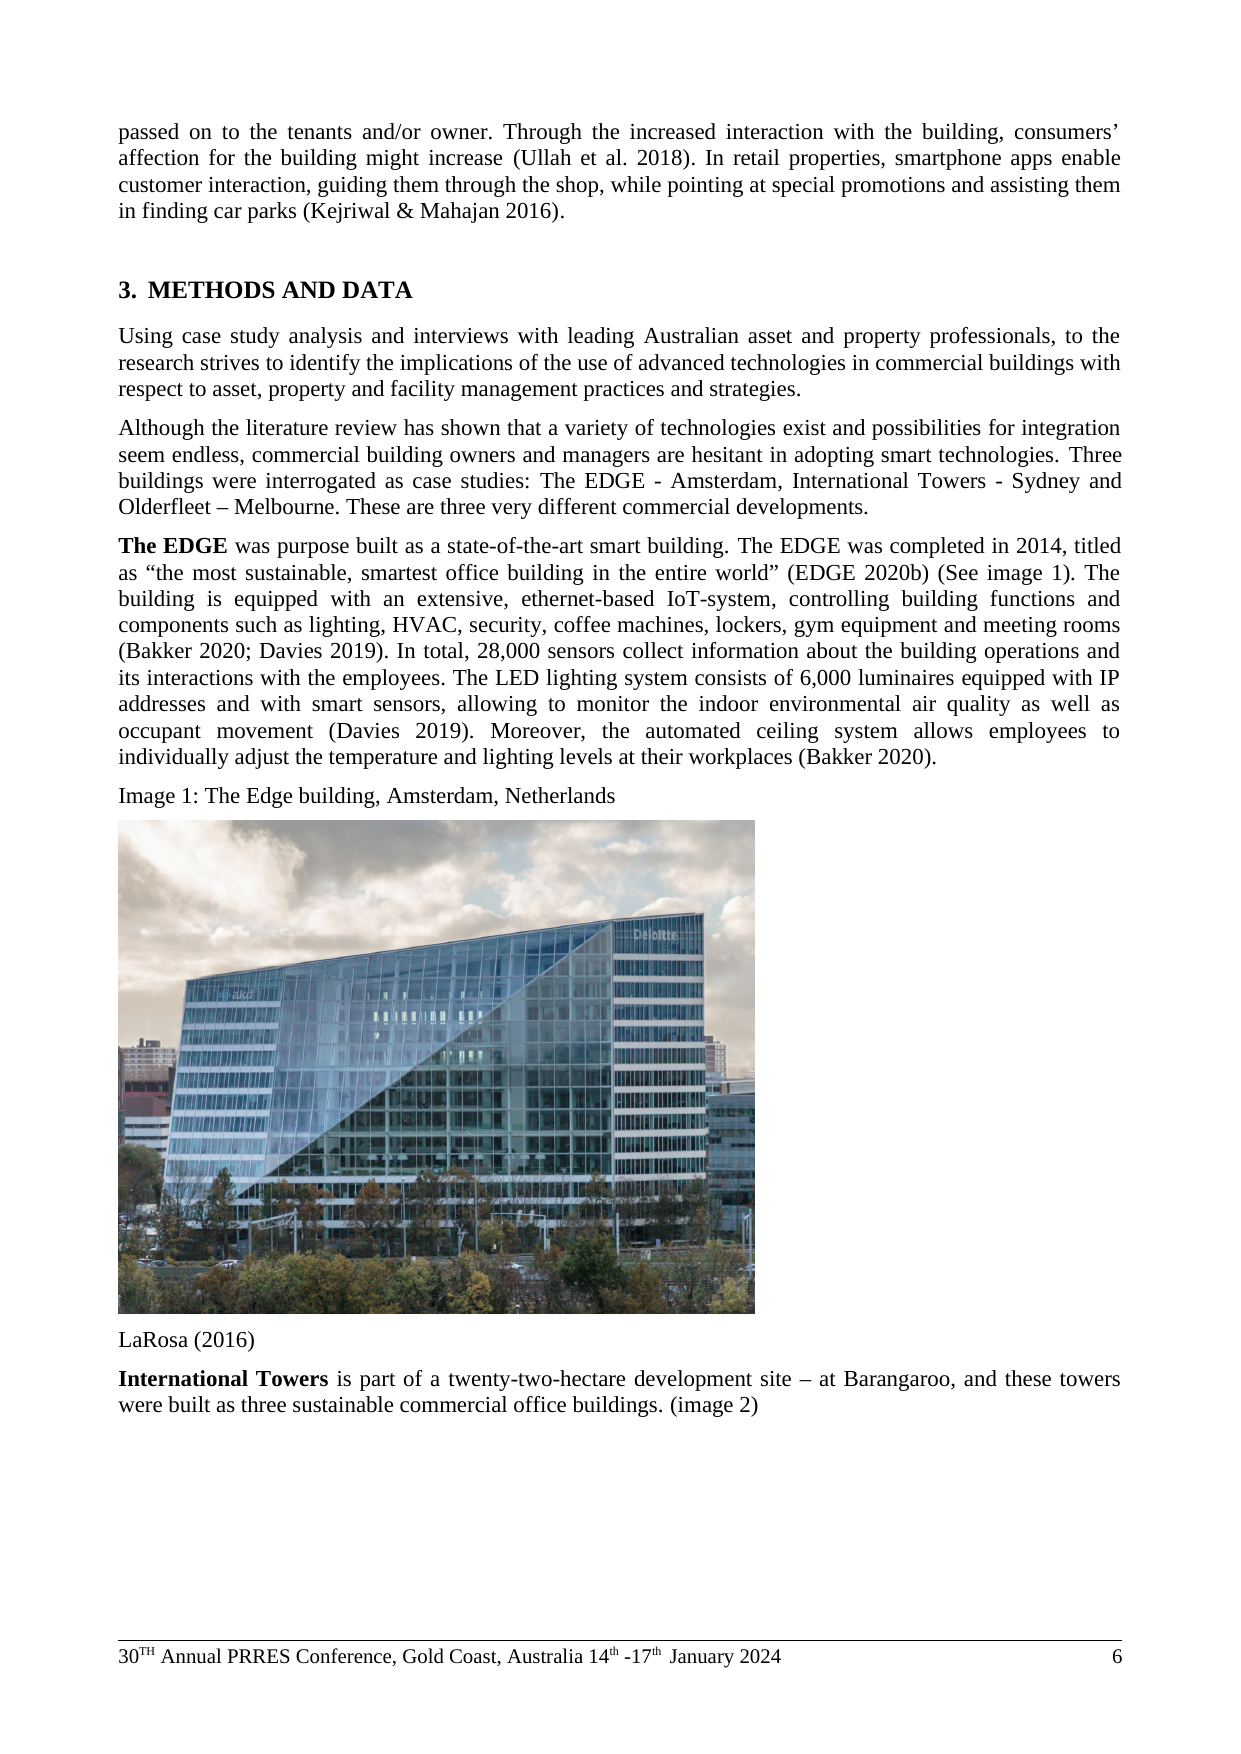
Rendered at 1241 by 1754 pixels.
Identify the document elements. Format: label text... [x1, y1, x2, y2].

text International Towers is part of a twenty-two-hectare development site – at Barangaroo, and these towers were built as three sustainable commercial office buildings. (image 2) [118, 1365, 1122, 1418]
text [118, 118, 1122, 223]
text Using case study analysis and interviews with leading Australian asset and property professionals, to the research strives to identify the implications of the use of advanced technologies in commercial buildings with respect to asset, property and facility management practices and strategies. [118, 323, 1122, 402]
text LaRosa (2016) [118, 1326, 1122, 1353]
picture [118, 820, 755, 1314]
text Image 1: The Edge building, Amsterdam, Netherlands [118, 782, 1122, 808]
text Although the literature review has shown that a variety of technologies exist and possibilities for integration seem endless, commercial building owners and managers are hesitant in adopting smart technologies. Three buildings were interrogated as case studies: The EDGE - Amsterdam, International Towers - Sydney and Olderfleet – Melbourne. These are three very different commercial developments. [118, 414, 1122, 520]
text The EDGE was purpose built as a state-of-the-art smart building. The EDGE was completed in 2014, titled as “the most sustainable, smartest office building in the entire world” (EDGE 2020b) (See image 1). The building is equipped with an extensive, ethernet-based IoT-system, controlling building functions and components such as lighting, HVAC, security, coffee machines, lockers, gym equipment and meeting rooms (Bakker 2020; Davies 2019). In total, 28,000 sensors collect information about the building operations and its interactions with the employees. The LED lighting system consists of 6,000 luminaires equipped with IP addresses and with smart sensors, allowing to monitor the indoor environmental air quality as well as occupant movement (Davies 2019). Moreover, the automated ceiling system allows employees to individually adjust the temperature and lighting levels at their workplaces (Bakker 2020). [118, 532, 1122, 769]
list METHODS AND DATA [118, 275, 1122, 304]
